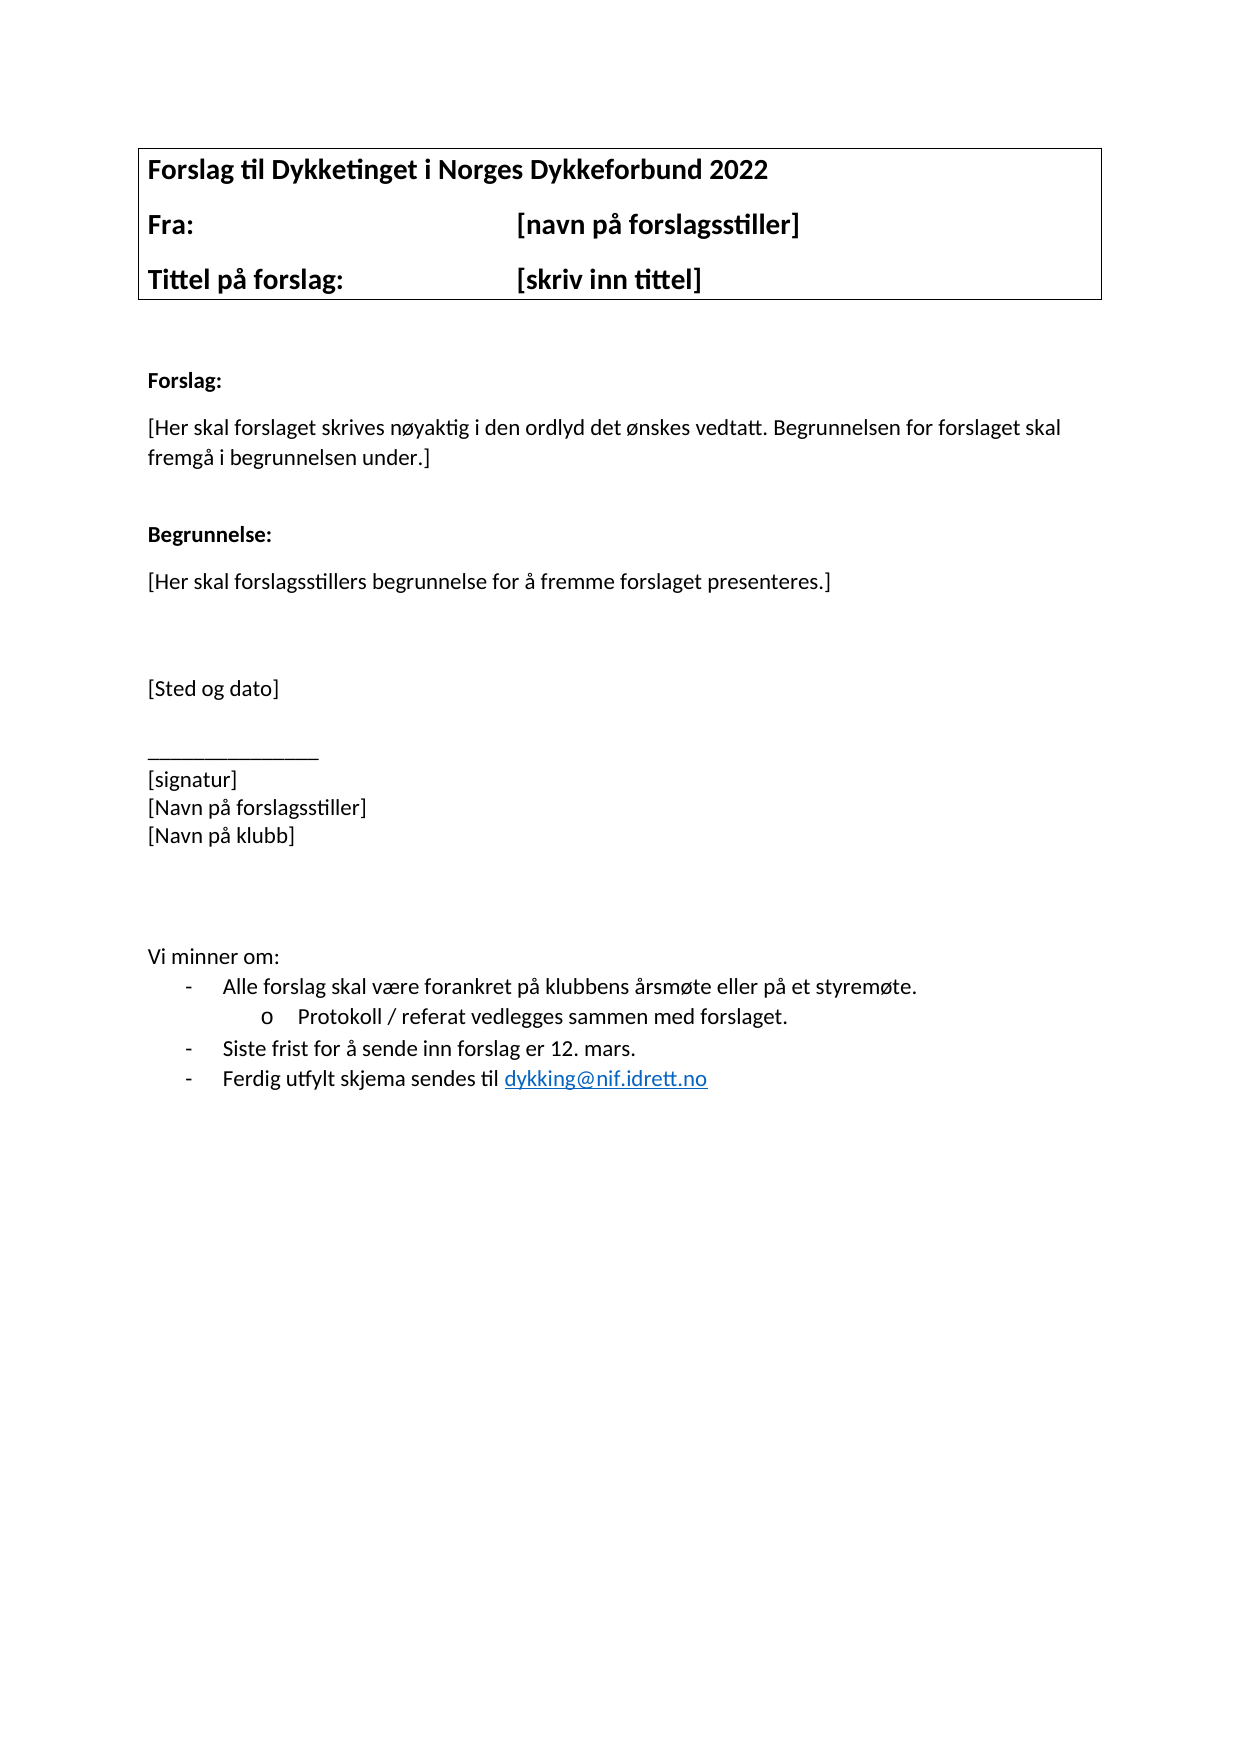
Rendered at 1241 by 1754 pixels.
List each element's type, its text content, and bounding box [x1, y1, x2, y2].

list Alle forslag skal være forankret på klubbens årsmøte eller på et styremøte. [185, 972, 1093, 1000]
text [Sted og dato] [148, 674, 1093, 702]
text [Navn på klubb] [148, 821, 1093, 849]
list Protokoll / referat vedlegges sammen med forslaget. [260, 1002, 1093, 1031]
text [Her skal forslagsstillers begrunnelse for å fremme forslaget presenteres.] [148, 567, 1093, 595]
text [Navn på forslagsstiller] [148, 793, 1093, 821]
text Fra: [navn på forslagsstiller] [139, 203, 1101, 241]
text Tittel på forslag: [skriv inn tittel] [139, 258, 1101, 299]
text [signatur] [148, 765, 1093, 793]
text Vi minner om: [148, 942, 1093, 970]
text Forslag: [148, 366, 1093, 394]
text [Her skal forslaget skrives nøyaktig i den ordlyd det ønskes vedtatt. Begrunnelsen for forslaget skal fremgå i begrunnelsen under.] [148, 413, 1093, 501]
text Begrunnelse: [148, 520, 1093, 548]
list Ferdig utfylt skjema sendes til dykking@nif.idrett.no [185, 1064, 1093, 1092]
text Forslag til Dykketinget i Norges Dykkeforbund 2022 [139, 149, 1101, 186]
text _______________ [148, 735, 1093, 763]
list Siste frist for å sende inn forslag er 12. mars. [185, 1034, 1093, 1062]
